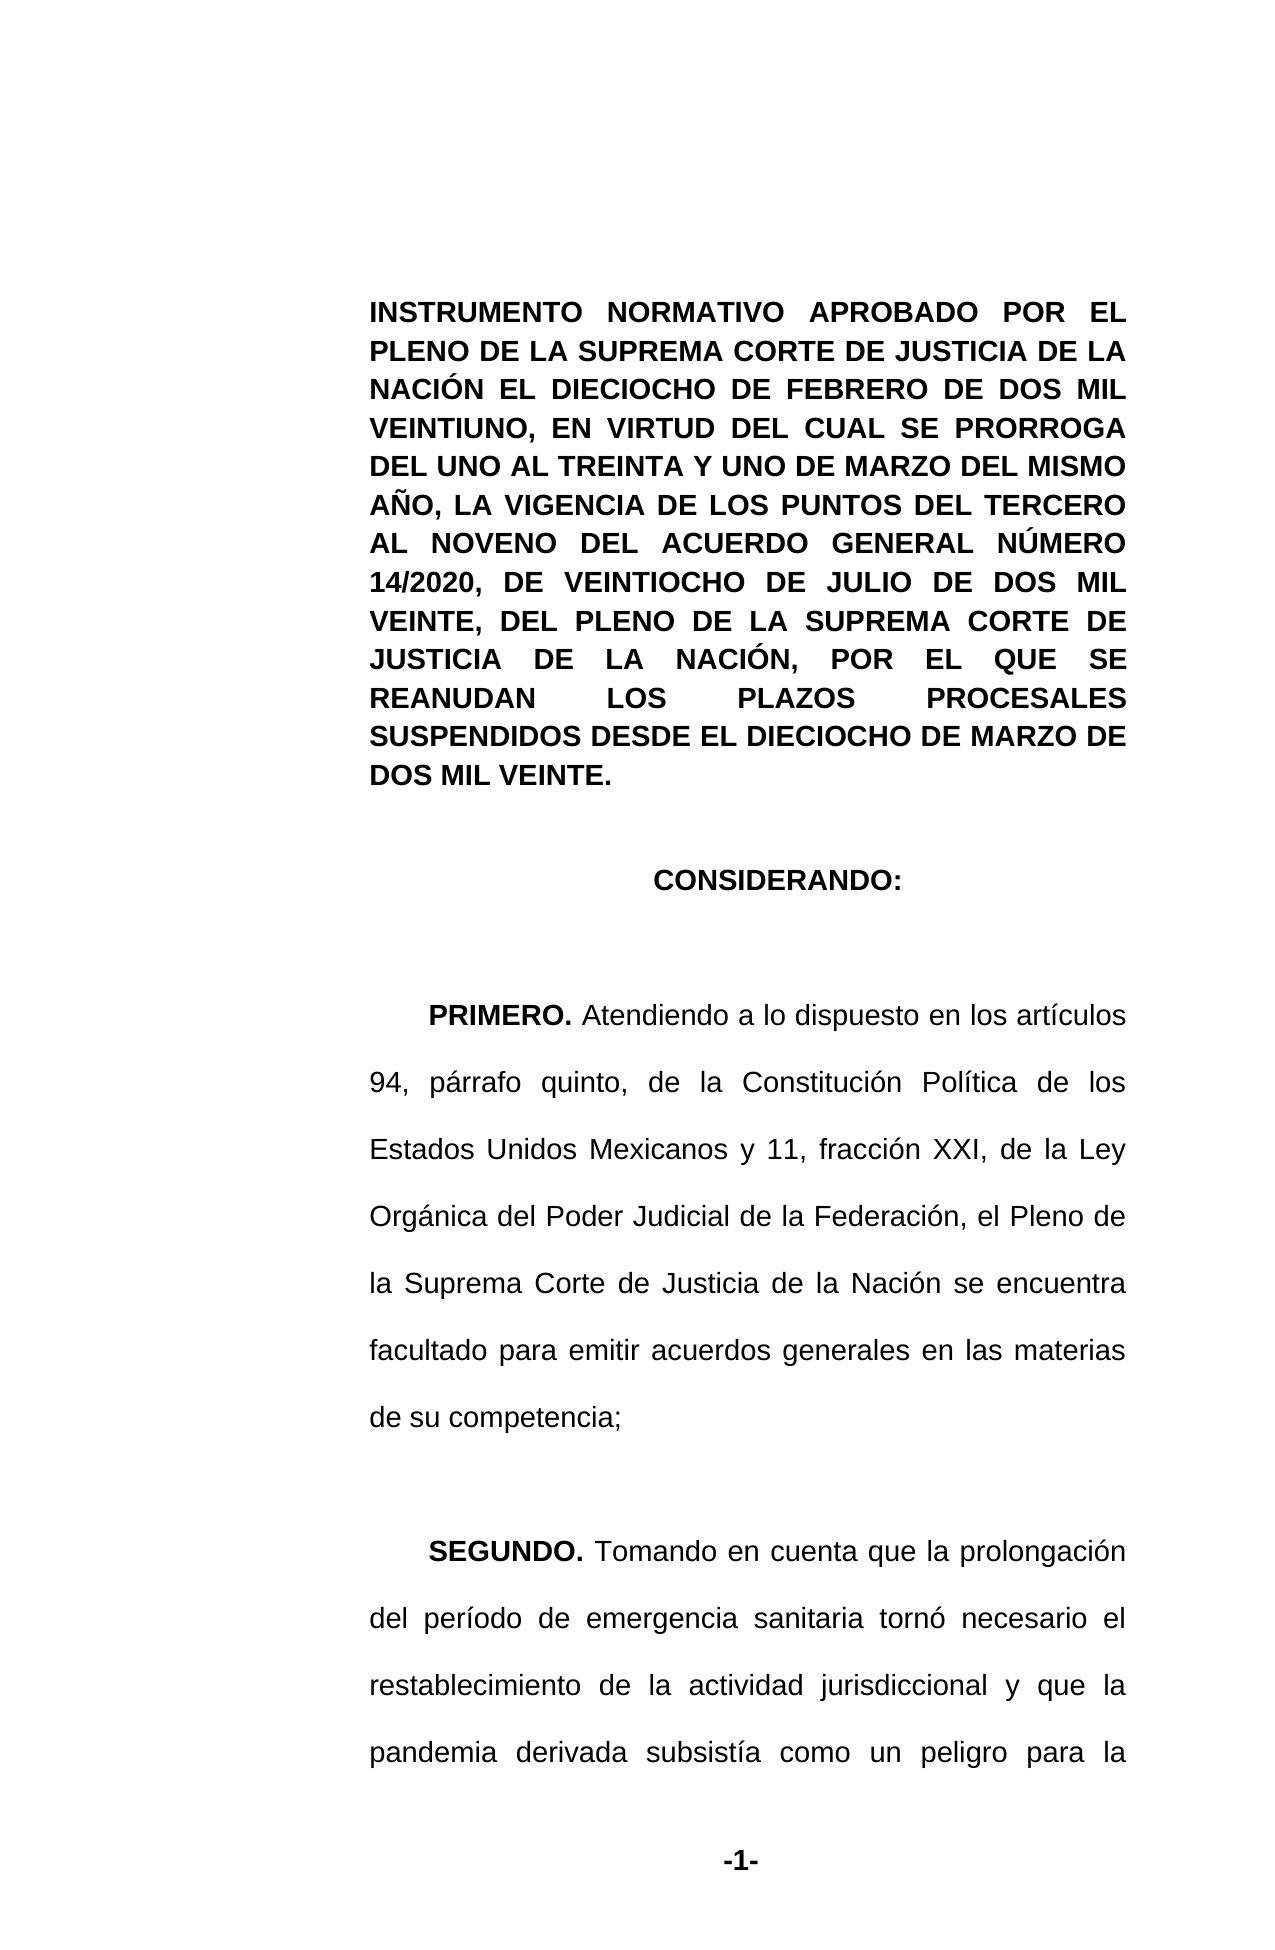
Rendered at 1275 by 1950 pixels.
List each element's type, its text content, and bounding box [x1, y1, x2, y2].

text PRIMERO. Atendiendo a lo dispuesto en los artículos 94, párrafo quinto, de la Constitución Política de los Estados Unidos Mexicanos y 11, fracción XXI, de la Ley Orgánica del Poder Judicial de la Federación, el Pleno de la Suprema Corte de Justicia de la Nación se encuentra facultado para emitir acuerdos generales en las materias de su competencia; [369, 998, 1127, 1434]
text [369, 1534, 1127, 1769]
text INSTRUMENTO NORMATIVO APROBADO POR EL PLENO DE LA SUPREMA CORTE DE JUSTICIA DE LA NACIÓN EL DIECIOCHO DE FEBRERO DE DOS MIL VEINTIUNO, EN VIRTUD DEL CUAL SE PRORROGA DEL UNO AL TREINTA Y UNO DE MARZO DEL MISMO AÑO, LA VIGENCIA DE LOS PUNTOS DEL TERCERO AL NOVENO DEL ACUERDO GENERAL NÚMERO 14/2020, DE VEINTIOCHO DE JULIO DE DOS MIL VEINTE, DEL PLENO DE LA SUPREMA CORTE DE JUSTICIA DE LA NACIÓN, POR EL QUE SE REANUDAN LOS PLAZOS PROCESALES SUSPENDIDOS DESDE EL DIECIOCHO DE MARZO DE DOS MIL VEINTE. [369, 295, 1127, 791]
text CONSIDERANDO: [369, 863, 1127, 897]
